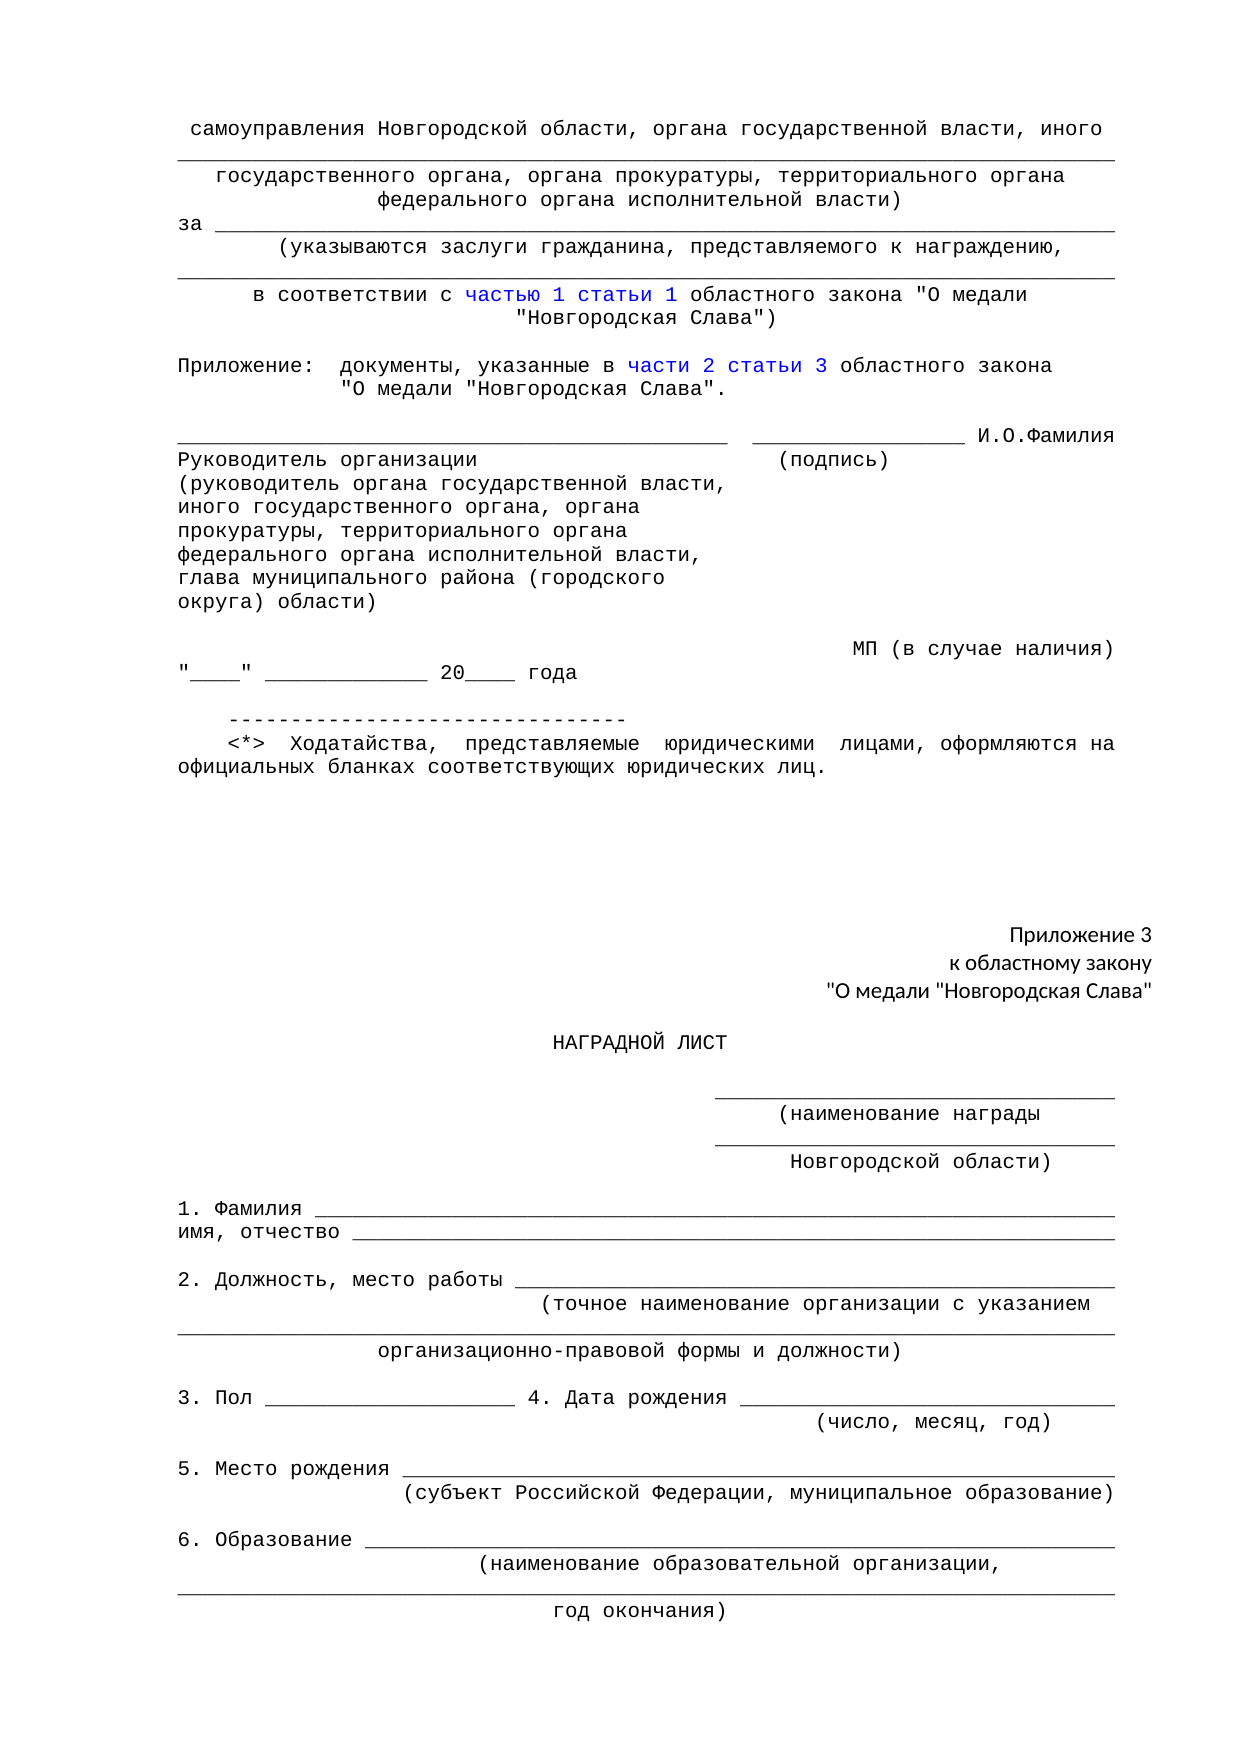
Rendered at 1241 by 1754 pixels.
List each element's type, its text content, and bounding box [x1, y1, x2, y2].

text за ________________________________________________________________________ [177, 213, 1152, 236]
text к областному закону [177, 948, 1152, 976]
text (число, месяц, год) [177, 1411, 1152, 1434]
text МП (в случае наличия) [177, 638, 1152, 662]
text 5. Место рождения _________________________________________________________ [177, 1458, 1152, 1482]
text <*> Ходатайства, представляемые юридическими лицами, оформляются на [177, 733, 1152, 757]
text округа) области) [177, 591, 1152, 615]
text -------------------------------- [177, 709, 1152, 733]
text ____________________________________________ _________________ И.О.Фамилия [177, 426, 1152, 449]
text ________________________________ [177, 1080, 1152, 1103]
text самоуправления Новгородской области, органа государственной власти, иного [177, 118, 1152, 142]
text ___________________________________________________________________________ [177, 1316, 1152, 1340]
text (наименование образовательной организации, [177, 1553, 1152, 1576]
text Новгородской области) [177, 1151, 1152, 1174]
text год окончания) [177, 1600, 1152, 1623]
text ___________________________________________________________________________ [177, 1576, 1152, 1600]
text прокуратуры, территориального органа [177, 520, 1152, 544]
text "____" _____________ 20____ года [177, 662, 1152, 686]
text организационно-правовой формы и должности) [177, 1340, 1152, 1363]
text (указываются заслуги гражданина, представляемого к награждению, [177, 236, 1152, 260]
text иного государственного органа, органа [177, 496, 1152, 520]
text "О медали "Новгородская Слава" [177, 976, 1152, 1004]
text НАГРАДНОЙ ЛИСТ [177, 1032, 1152, 1056]
text (руководитель органа государственной власти, [177, 473, 1152, 496]
text Приложение 3 [177, 920, 1152, 948]
text глава муниципального района (городского [177, 567, 1152, 591]
text "О медали "Новгородская Слава". [177, 378, 1152, 402]
text 3. Пол ____________________ 4. Дата рождения ______________________________ [177, 1387, 1152, 1411]
text 1. Фамилия ________________________________________________________________ [177, 1198, 1152, 1222]
text в соответствии с частью 1 статьи 1 областного закона "О медали [177, 284, 1152, 307]
text (субъект Российской Федерации, муниципальное образование) [177, 1482, 1152, 1505]
text (точное наименование организации с указанием [177, 1292, 1152, 1316]
text 6. Образование ____________________________________________________________ [177, 1529, 1152, 1553]
text федерального органа исполнительной власти) [177, 189, 1152, 213]
text имя, отчество _____________________________________________________________ [177, 1222, 1152, 1245]
text ________________________________ [177, 1127, 1152, 1151]
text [177, 142, 1152, 165]
text федерального органа исполнительной власти, [177, 544, 1152, 567]
text ___________________________________________________________________________ [177, 260, 1152, 284]
text Руководитель организации (подпись) [177, 449, 1152, 473]
text 2. Должность, место работы ________________________________________________ [177, 1269, 1152, 1292]
text официальных бланках соответствующих юридических лиц. [177, 757, 1152, 780]
text (наименование награды [177, 1103, 1152, 1127]
text государственного органа, органа прокуратуры, территориального органа [177, 165, 1152, 189]
text Приложение: документы, указанные в части 2 статьи 3 областного закона [177, 354, 1152, 378]
text "Новгородская Слава") [177, 307, 1152, 331]
